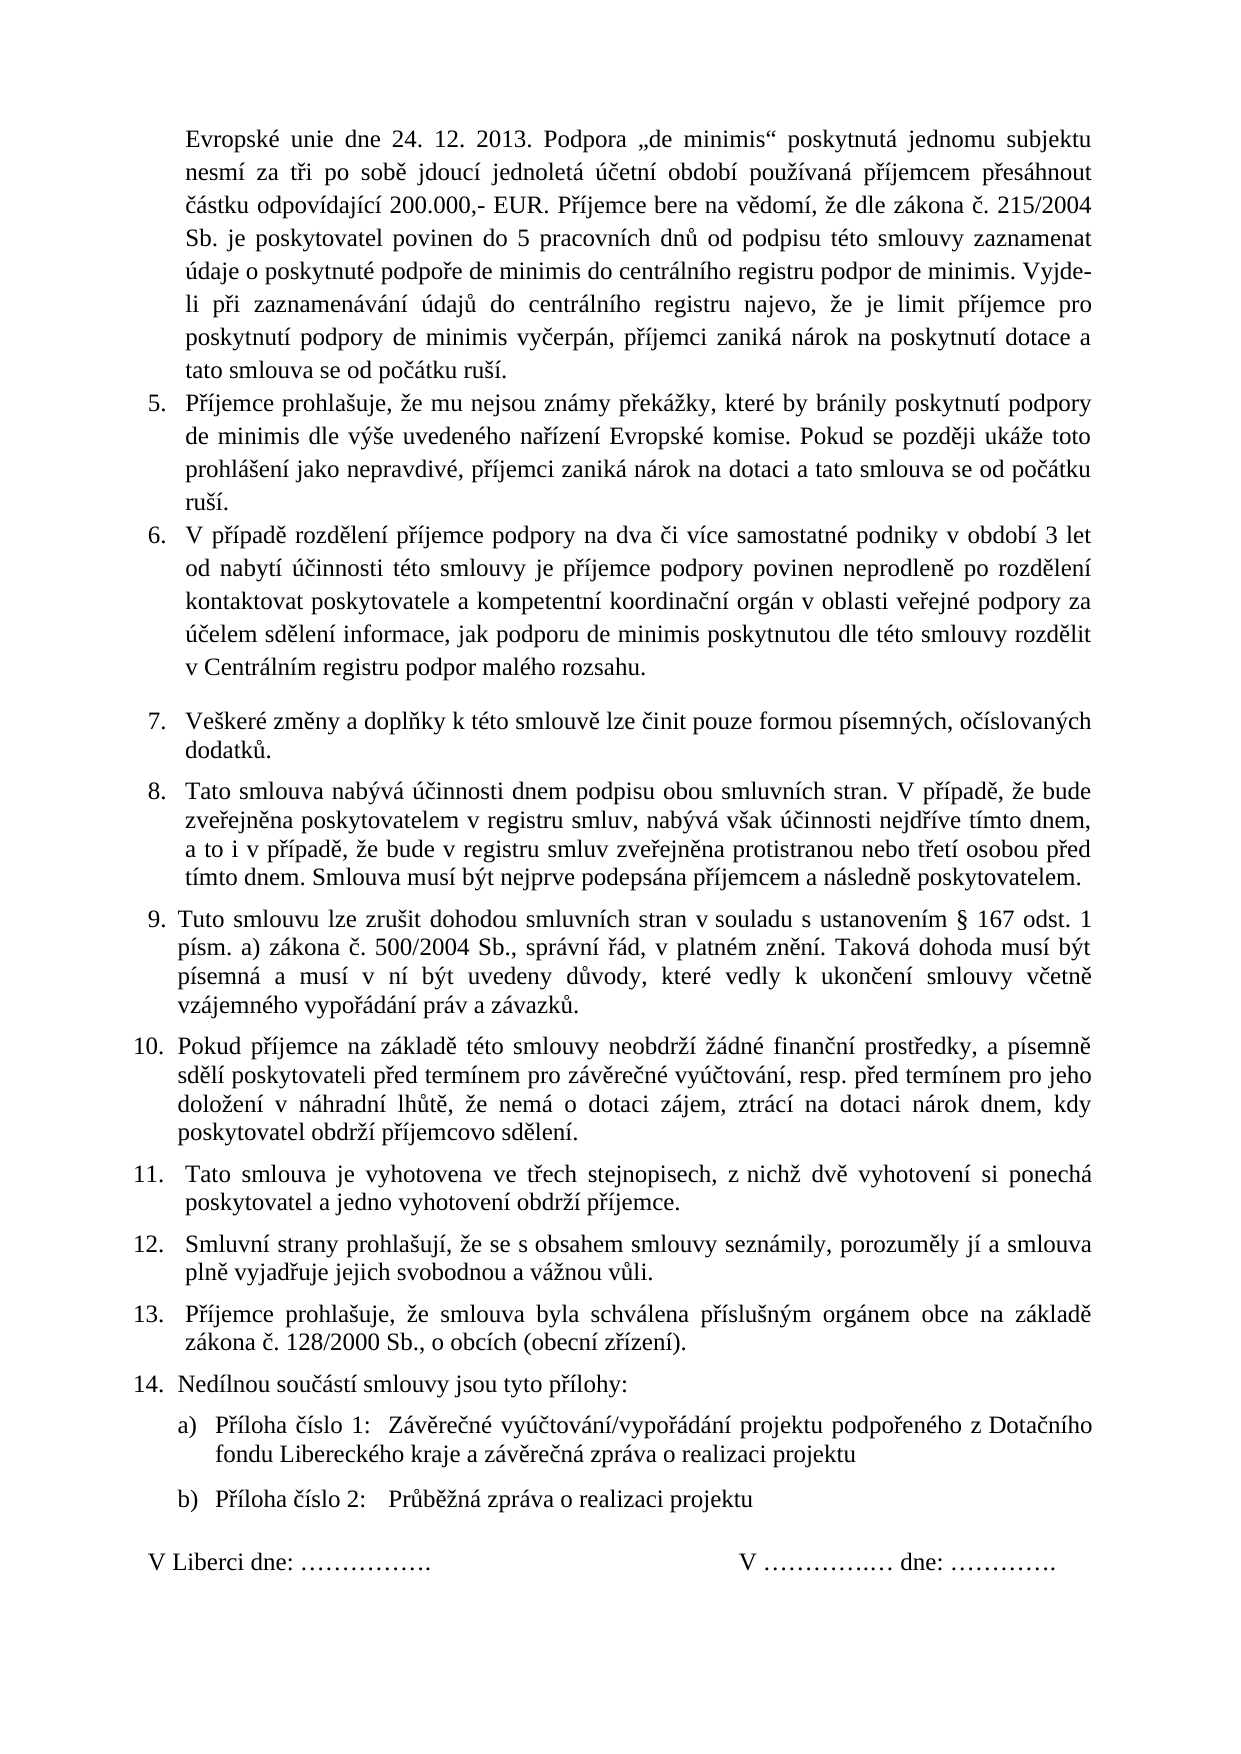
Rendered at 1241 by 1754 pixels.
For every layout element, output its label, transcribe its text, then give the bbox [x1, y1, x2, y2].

list Nedílnou součástí smlouvy jsou tyto přílohy: [133, 1369, 1092, 1397]
list Tuto smlouvu lze zrušit dohodou smluvních stran v souladu s ustanovením § 167 odst. 1 písm. a) zákona č. 500/2004 Sb., správní řád, v platném znění. Taková dohoda musí být písemná a musí v ní být uvedeny důvody, které vedly k ukončení smlouvy včetně vzájemného vypořádání práv a závazků. [148, 904, 1092, 1019]
list Příloha číslo 2: Průběžná zpráva o realizaci projektu [177, 1480, 1092, 1513]
list Tato smlouva nabývá účinnosti dnem podpisu obou smluvních stran. V případě, že bude zveřejněna poskytovatelem v registru smluv, nabývá však účinnosti nejdříve tímto dnem, a to i v případě, že bude v registru smluv zveřejněna protistranou nebo třetí osobou před tímto dnem. Smlouva musí být nejprve podepsána příjemcem a následně poskytovatelem. [148, 776, 1092, 891]
list Smluvní strany prohlašují, že se s obsahem smlouvy seznámily, porozuměly jí a smlouva plně vyjadřuje jejich svobodnou a vážnou vůli. [133, 1229, 1092, 1286]
text V Liberci dne: ……………. V ………….… dne: …………. [148, 1547, 1092, 1576]
list Příloha číslo 1: Závěrečné vyúčtování/vypořádání projektu podpořeného z Dotačního fondu Libereckého kraje a závěrečná zpráva o realizaci projektu [177, 1410, 1092, 1467]
list Veškeré změny a doplňky k této smlouvě lze činit pouze formou písemných, očíslovaných dodatků. [148, 706, 1092, 764]
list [148, 124, 1092, 384]
list Pokud příjemce na základě této smlouvy neobdrží žádné finanční prostředky, a písemně sdělí poskytovateli před termínem pro závěrečné vyúčtování, resp. před termínem pro jeho doložení v náhradní lhůtě, že nemá o dotaci zájem, ztrácí na dotaci nárok dnem, kdy poskytovatel obdrží příjemcovo sdělení. [133, 1031, 1092, 1146]
list Příjemce prohlašuje, že mu nejsou známy překážky, které by bránily poskytnutí podpory de minimis dle výše uvedeného nařízení Evropské komise. Pokud se později ukáže toto prohlášení jako nepravdivé, příjemci zaniká nárok na dotaci a tato smlouva se od počátku ruší. [148, 388, 1092, 516]
list V případě rozdělení příjemce podpory na dva či více samostatné podniky v období 3 let od nabytí účinnosti této smlouvy je příjemce podpory povinen neprodleně po rozdělení kontaktovat poskytovatele a kompetentní koordinační orgán v oblasti veřejné podpory za účelem sdělení informace, jak podporu de minimis poskytnutou dle této smlouvy rozdělit v Centrálním registru podpor malého rozsahu. [148, 520, 1092, 681]
list Příjemce prohlašuje, že smlouva byla schválena příslušným orgánem obce na základě zákona č. 128/2000 Sb., o obcích (obecní zřízení). [133, 1299, 1092, 1356]
list Tato smlouva je vyhotovena ve třech stejnopisech, z nichž dvě vyhotovení si ponechá poskytovatel a jedno vyhotovení obdrží příjemce. [133, 1159, 1092, 1216]
